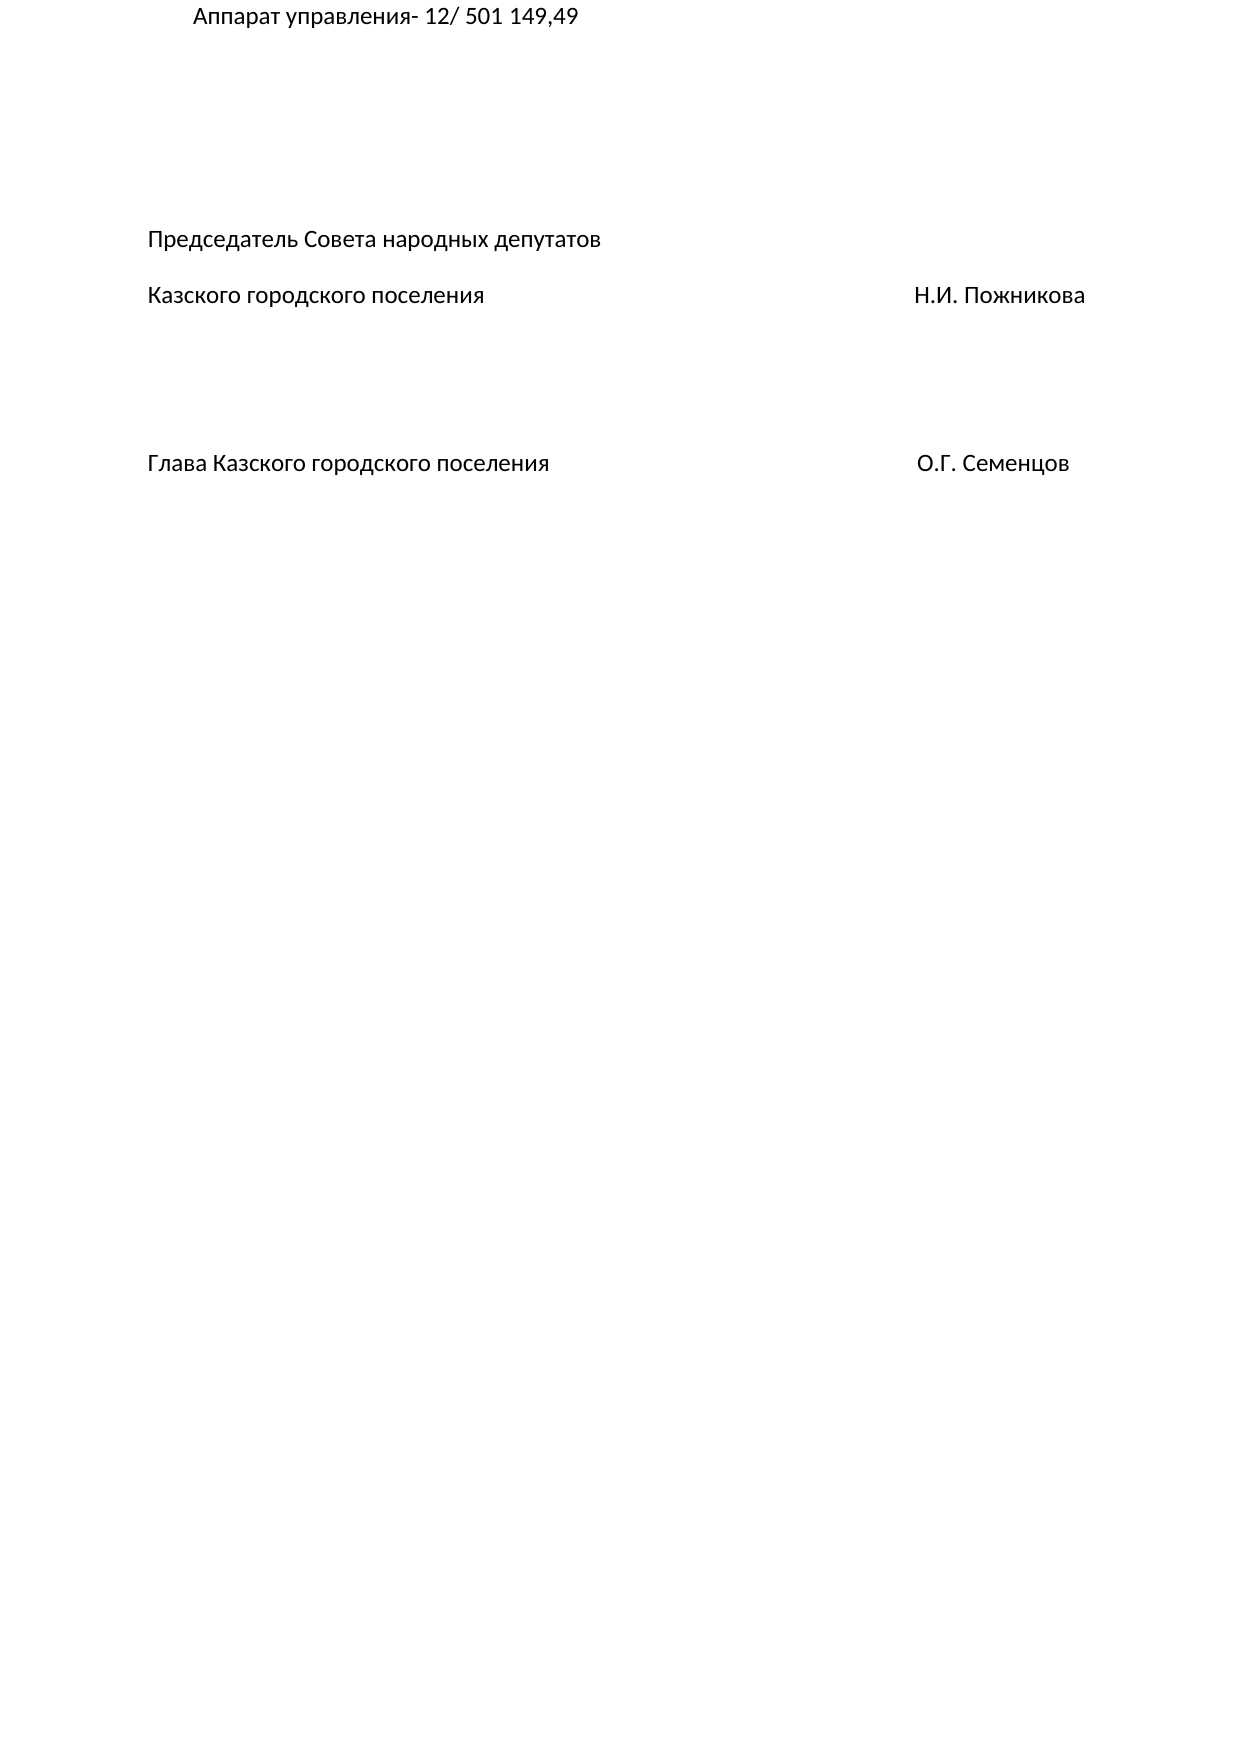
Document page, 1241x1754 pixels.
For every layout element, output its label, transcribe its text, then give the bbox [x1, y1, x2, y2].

text Глава Казского городского поселения О.Г. Семенцов [148, 447, 1166, 477]
text Председатель Совета народных депутатов [148, 223, 1166, 254]
text Аппарат управления- 12/ 501 149,49 [148, 0, 1166, 31]
text Казского городского поселения Н.И. Пожникова [148, 279, 1166, 310]
